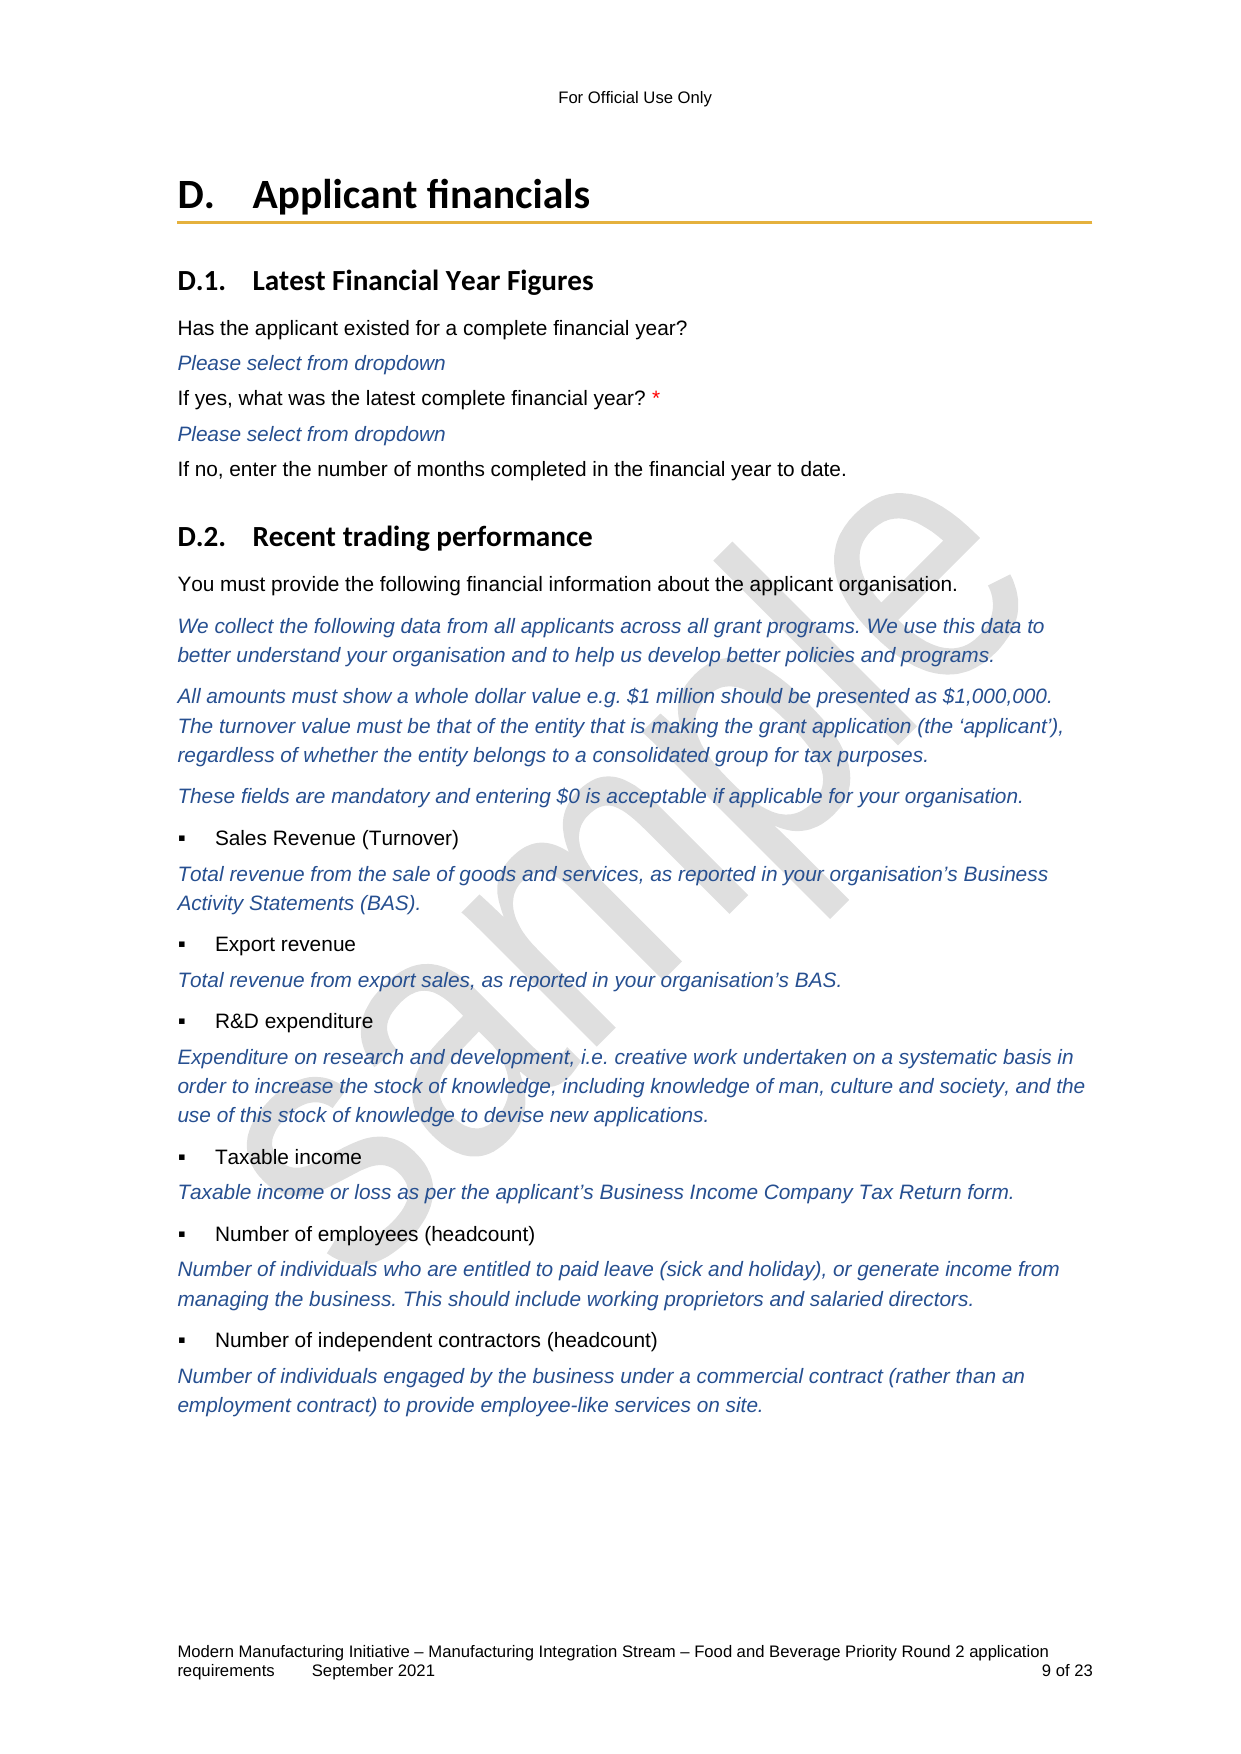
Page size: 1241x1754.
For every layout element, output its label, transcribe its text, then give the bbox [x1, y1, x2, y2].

list Has the applicant existed for a complete financial year? [177, 310, 1092, 339]
subtitle Latest Financial Year Figures [177, 262, 1092, 298]
text We collect the following data from all applicants across all grant programs. We use this data to better understand your organisation and to help us develop better policies and programs. [177, 608, 1092, 667]
text Total revenue from the sale of goods and services, as reported in your organisation’s Business Activity Statements (BAS). [177, 856, 1092, 914]
list Number of independent contractors (headcount) [177, 1323, 1092, 1352]
list Sales Revenue (Turnover) [177, 821, 1092, 850]
text Number of individuals who are entitled to paid leave (sick and holiday), or generate income from managing the business. This should include working proprietors and salaried directors. [177, 1252, 1092, 1310]
list R&D expenditure [177, 1004, 1092, 1033]
text Total revenue from export sales, as reported in your organisation’s BAS. [177, 962, 1092, 992]
subtitle Applicant financials [177, 168, 1092, 221]
text Number of individuals engaged by the business under a commercial contract (rather than an employment contract) to provide employee-like services on site. [177, 1358, 1092, 1417]
list Please select from dropdown [177, 346, 1092, 375]
text Expenditure on research and development, i.e. creative work undertaken on a systematic basis in order to increase the stock of knowledge, including knowledge of man, culture and society, and the use of this stock of knowledge to devise new applications. [177, 1039, 1092, 1127]
text These fields are mandatory and entering $0 is acceptable if applicable for your organisation. [177, 779, 1092, 808]
list Export revenue [177, 927, 1092, 956]
list If no, enter the number of months completed in the financial year to date. [177, 452, 1092, 481]
text Taxable income or loss as per the applicant’s Business Income Company Tax Return form. [177, 1175, 1092, 1204]
subtitle Recent trading performance [177, 518, 1092, 554]
text You must provide the following financial information about the applicant organisation. [177, 567, 1092, 596]
text All amounts must show a whole dollar value e.g. $1 million should be presented as $1,000,000. The turnover value must be that of the entity that is making the grant application (the ‘applicant’), regardless of whether the entity belongs to a consolidated group for tax purposes. [177, 679, 1092, 767]
list Taxable income [177, 1139, 1092, 1169]
list Number of employees (headcount) [177, 1217, 1092, 1246]
list If yes, what was the latest complete financial year? * [177, 381, 1092, 410]
list Please select from dropdown [177, 416, 1092, 446]
